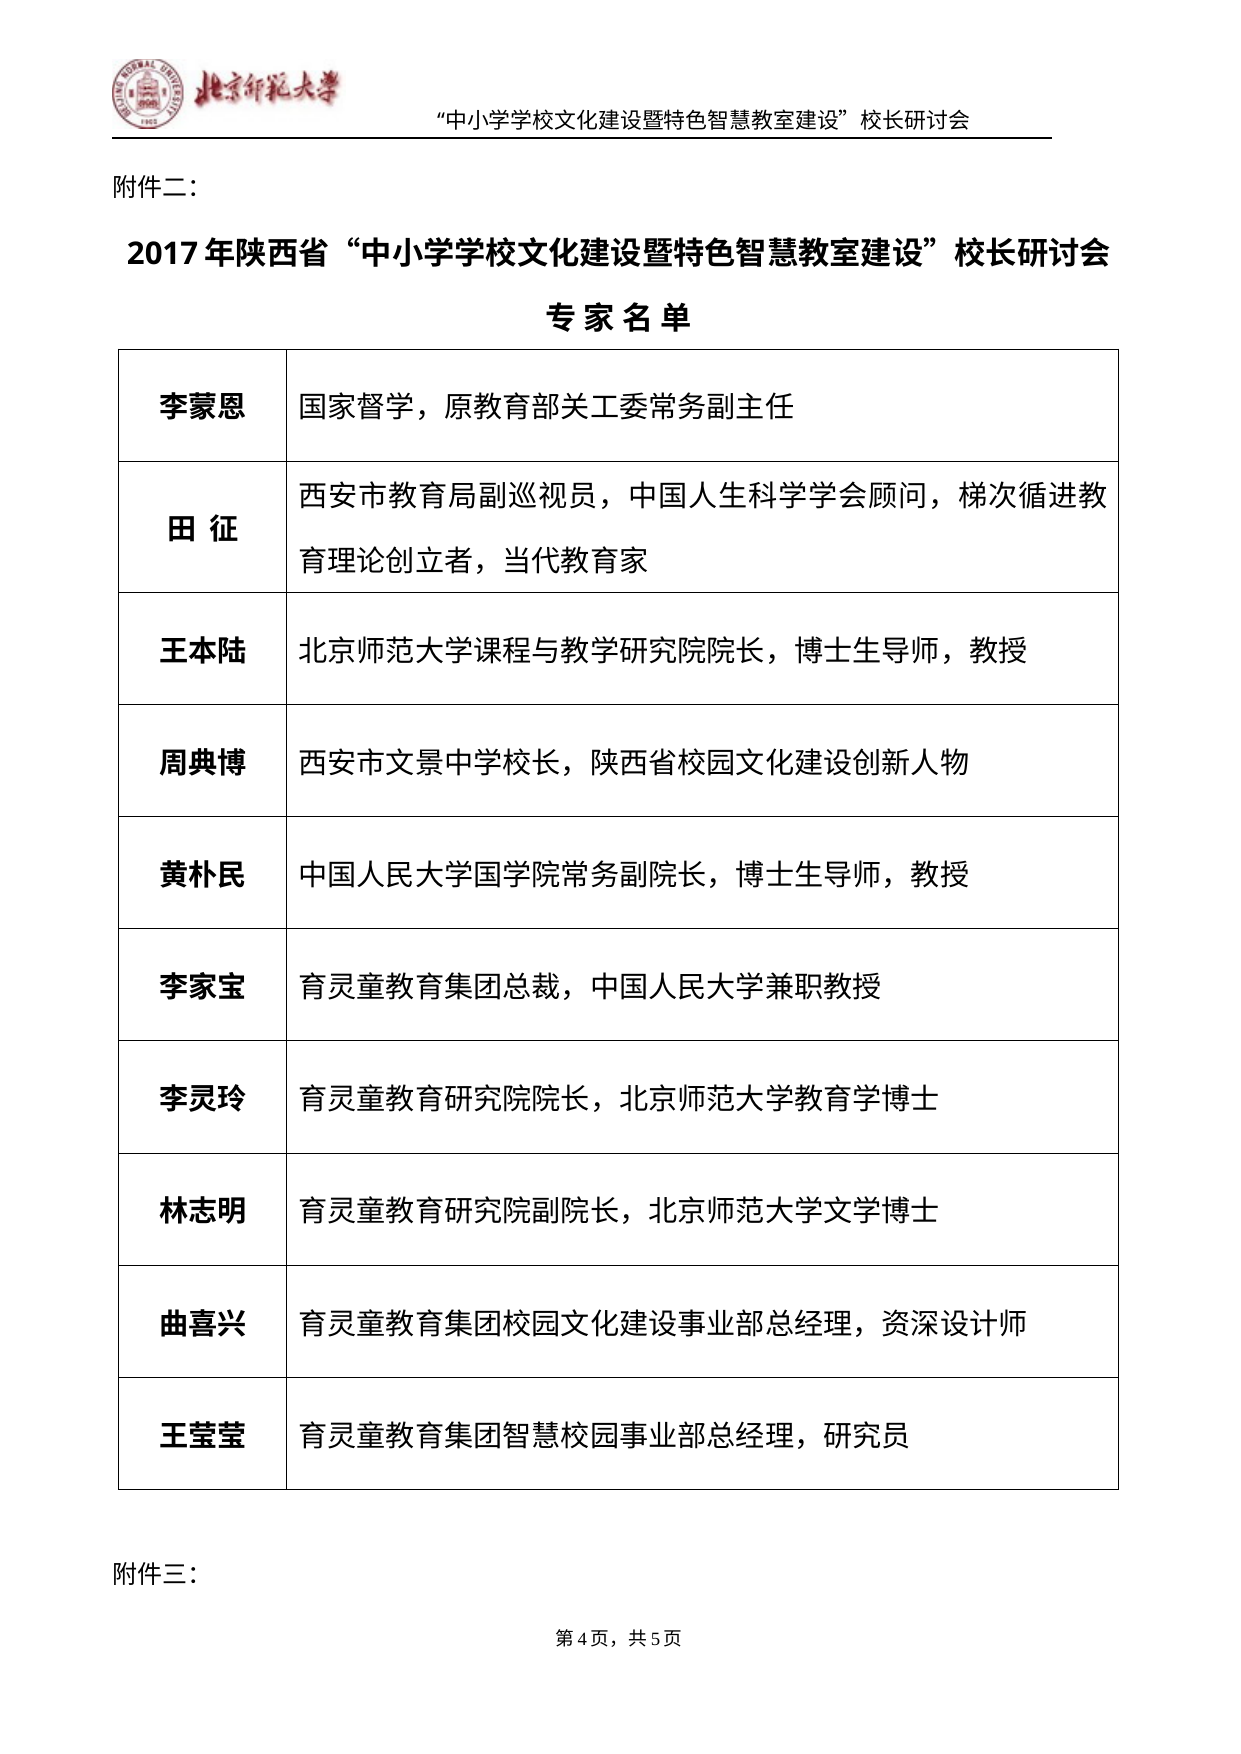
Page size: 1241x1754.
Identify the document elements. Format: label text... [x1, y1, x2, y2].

picture [112, 59, 346, 129]
table_cell 西安市文景中学校长，陕西省校园文化建设创新人物 [287, 705, 1118, 816]
table_cell 育灵童教育集团校园文化建设事业部总经理，资深设计师 [287, 1266, 1118, 1377]
table_cell 西安市教育局副巡视员，中国人生科学学会顾问，梯次循进教育理论创立者，当代教育家 [287, 462, 1118, 592]
table_cell 黄朴民 [119, 817, 286, 928]
table_header 李蒙恩 [119, 350, 286, 461]
text 附件二： [112, 153, 1125, 218]
table_cell 育灵童教育集团总裁，中国人民大学兼职教授 [287, 929, 1118, 1040]
table_cell 王本陆 [119, 593, 286, 704]
table_cell 王莹莹 [119, 1378, 286, 1489]
table_header 国家督学，原教育部关工委常务副主任 [287, 350, 1118, 461]
table_cell 林志明 [119, 1154, 286, 1265]
table_cell 育灵童教育集团智慧校园事业部总经理，研究员 [287, 1378, 1118, 1489]
text 专 家 名 单 [112, 283, 1125, 348]
text 附件三： [112, 1540, 1125, 1605]
table_cell 中国人民大学国学院常务副院长，博士生导师，教授 [287, 817, 1118, 928]
table_cell 育灵童教育研究院副院长，北京师范大学文学博士 [287, 1154, 1118, 1265]
table_cell 育灵童教育研究院院长，北京师范大学教育学博士 [287, 1041, 1118, 1153]
table_cell 北京师范大学课程与教学研究院院长，博士生导师，教授 [287, 593, 1118, 704]
table_cell 李灵玲 [119, 1041, 286, 1153]
table_cell 李家宝 [119, 929, 286, 1040]
table_cell 周典博 [119, 705, 286, 816]
table_cell 田 征 [119, 462, 286, 592]
table_cell 曲喜兴 [119, 1266, 286, 1377]
text 2017年陕西省“中小学学校文化建设暨特色智慧教室建设”校长研讨会 [112, 218, 1125, 283]
